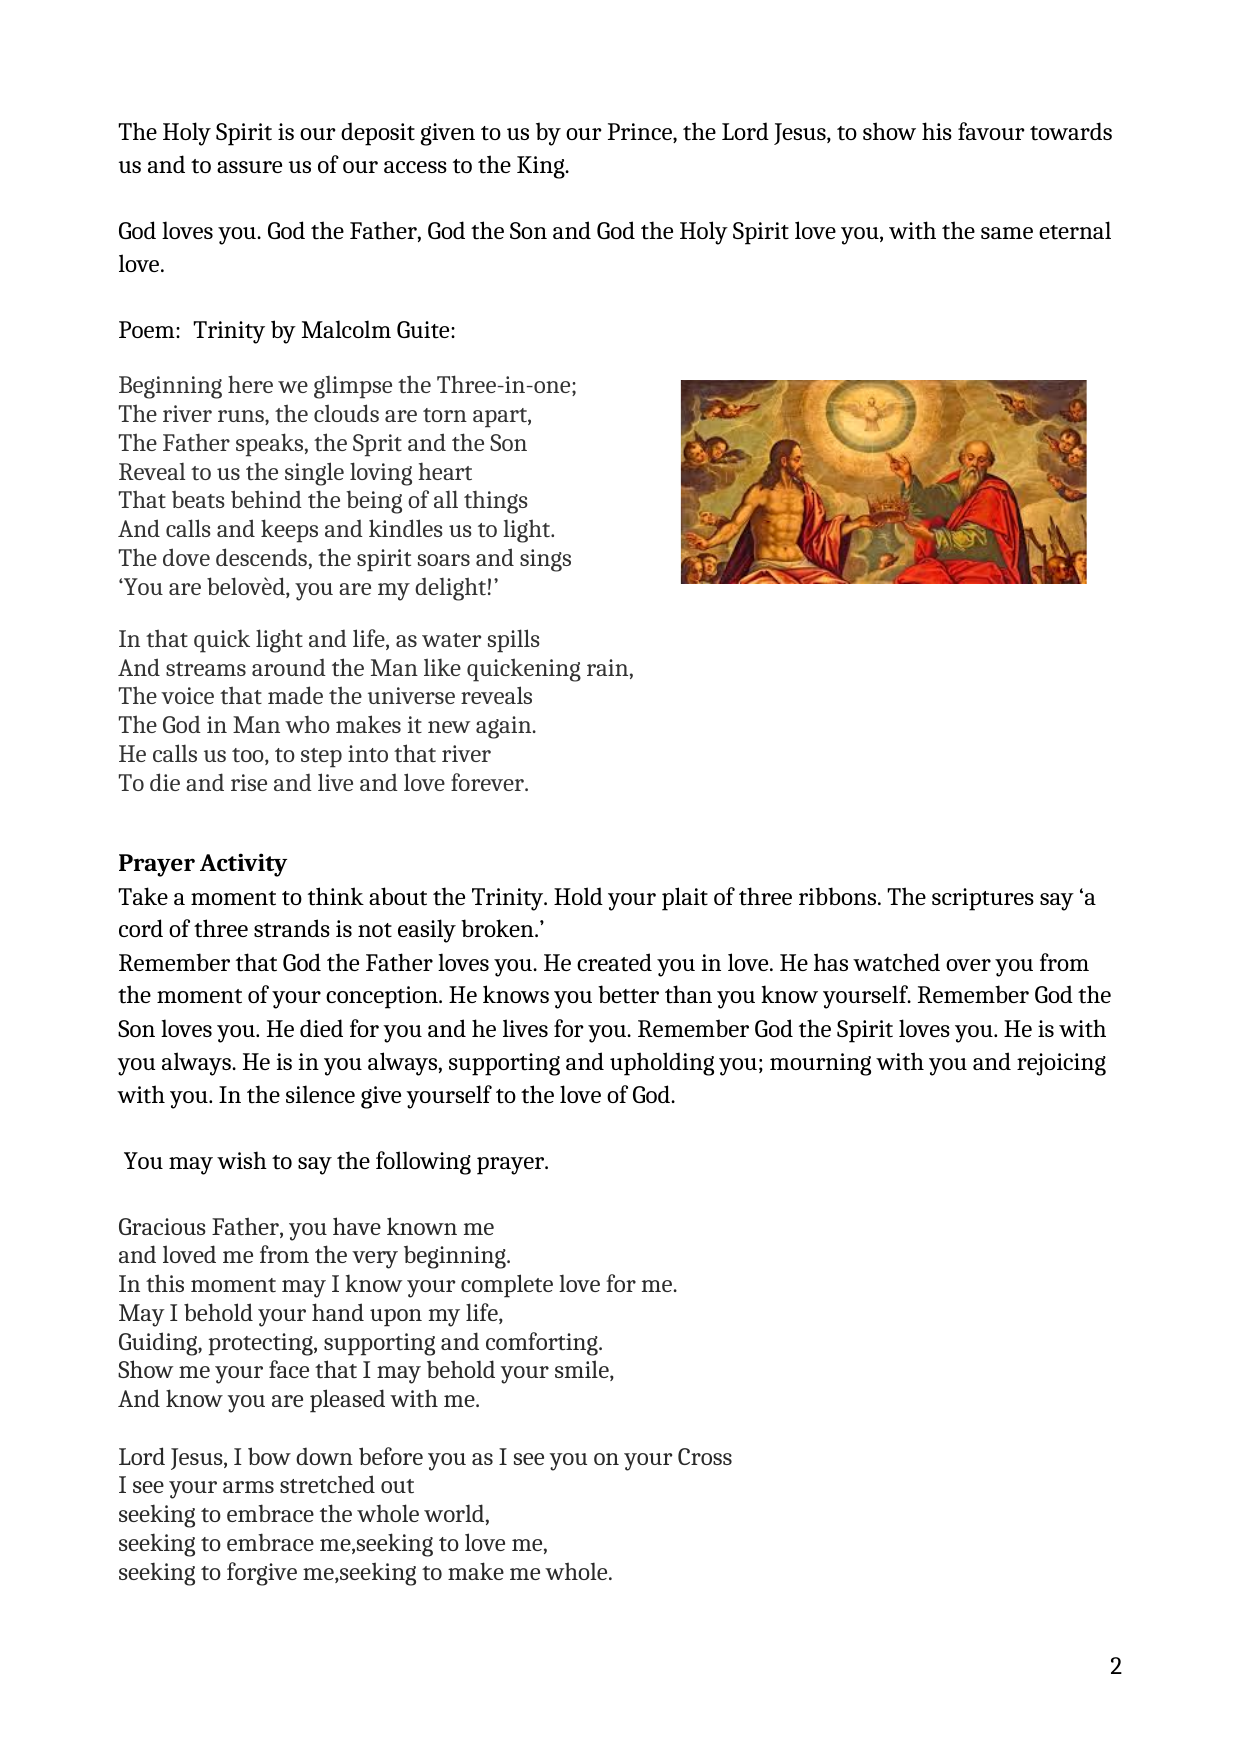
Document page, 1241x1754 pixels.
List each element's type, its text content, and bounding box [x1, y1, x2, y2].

text May I behold your hand upon my life, [118, 1299, 1122, 1328]
text seeking to forgive me, seeking to make me whole. [118, 1558, 1122, 1586]
text and loved me from the very beginning. [118, 1241, 1122, 1270]
text Guiding, protecting, supporting and comforting. [118, 1328, 1122, 1356]
text The Holy Spirit is our deposit given to us by our Prince, the Lord Jesus, to show his favour towards us and to assure us of our access to the King. [118, 118, 1122, 180]
text Show me your face that I may behold your smile, [118, 1356, 1122, 1385]
text Gracious Father, you have known me [118, 1213, 1122, 1241]
text seeking to embrace me, seeking to love me, [118, 1529, 1122, 1558]
text I see your arms stretched out [118, 1471, 1122, 1500]
text Take a moment to think about the Trinity. Hold your plait of three ribbons. The scriptures say ‘a cord of three strands is not easily broken.’ [118, 882, 1122, 944]
picture [680, 380, 1087, 584]
text You may wish to say the following prayer. [118, 1147, 1122, 1175]
text In this moment may I know your complete love for me. [118, 1270, 1122, 1299]
text Poem: Trinity by Malcolm Guite: [118, 316, 1122, 345]
text God loves you. God the Father, God the Son and God the Holy Spirit love you, with the same eternal love. [118, 217, 1122, 279]
text In that quick light and life, as water spills And streams around the Man like quickening rain, The voice that made the universe reveals The God in Man who makes it new again. He calls us too, to step into that river To die and rise and live and love forever. [118, 625, 1122, 797]
text seeking to embrace the whole world, [118, 1500, 1122, 1529]
text Remember that God the Father loves you. He created you in love. He has watched over you from the moment of your conception. He knows you better than you know yourself. Remember God the Son loves you. He died for you and he lives for you. Remember God the Spirit loves you. He is with you always. He is in you always, supporting and upholding you; mourning with you and rejoicing with you. In the silence give yourself to the love of God. [118, 948, 1122, 1109]
text Lord Jesus, I bow down before you as I see you on your Cross [118, 1443, 1122, 1471]
text Prayer Activity [118, 849, 1122, 878]
text And know you are pleased with me. [118, 1385, 1122, 1414]
